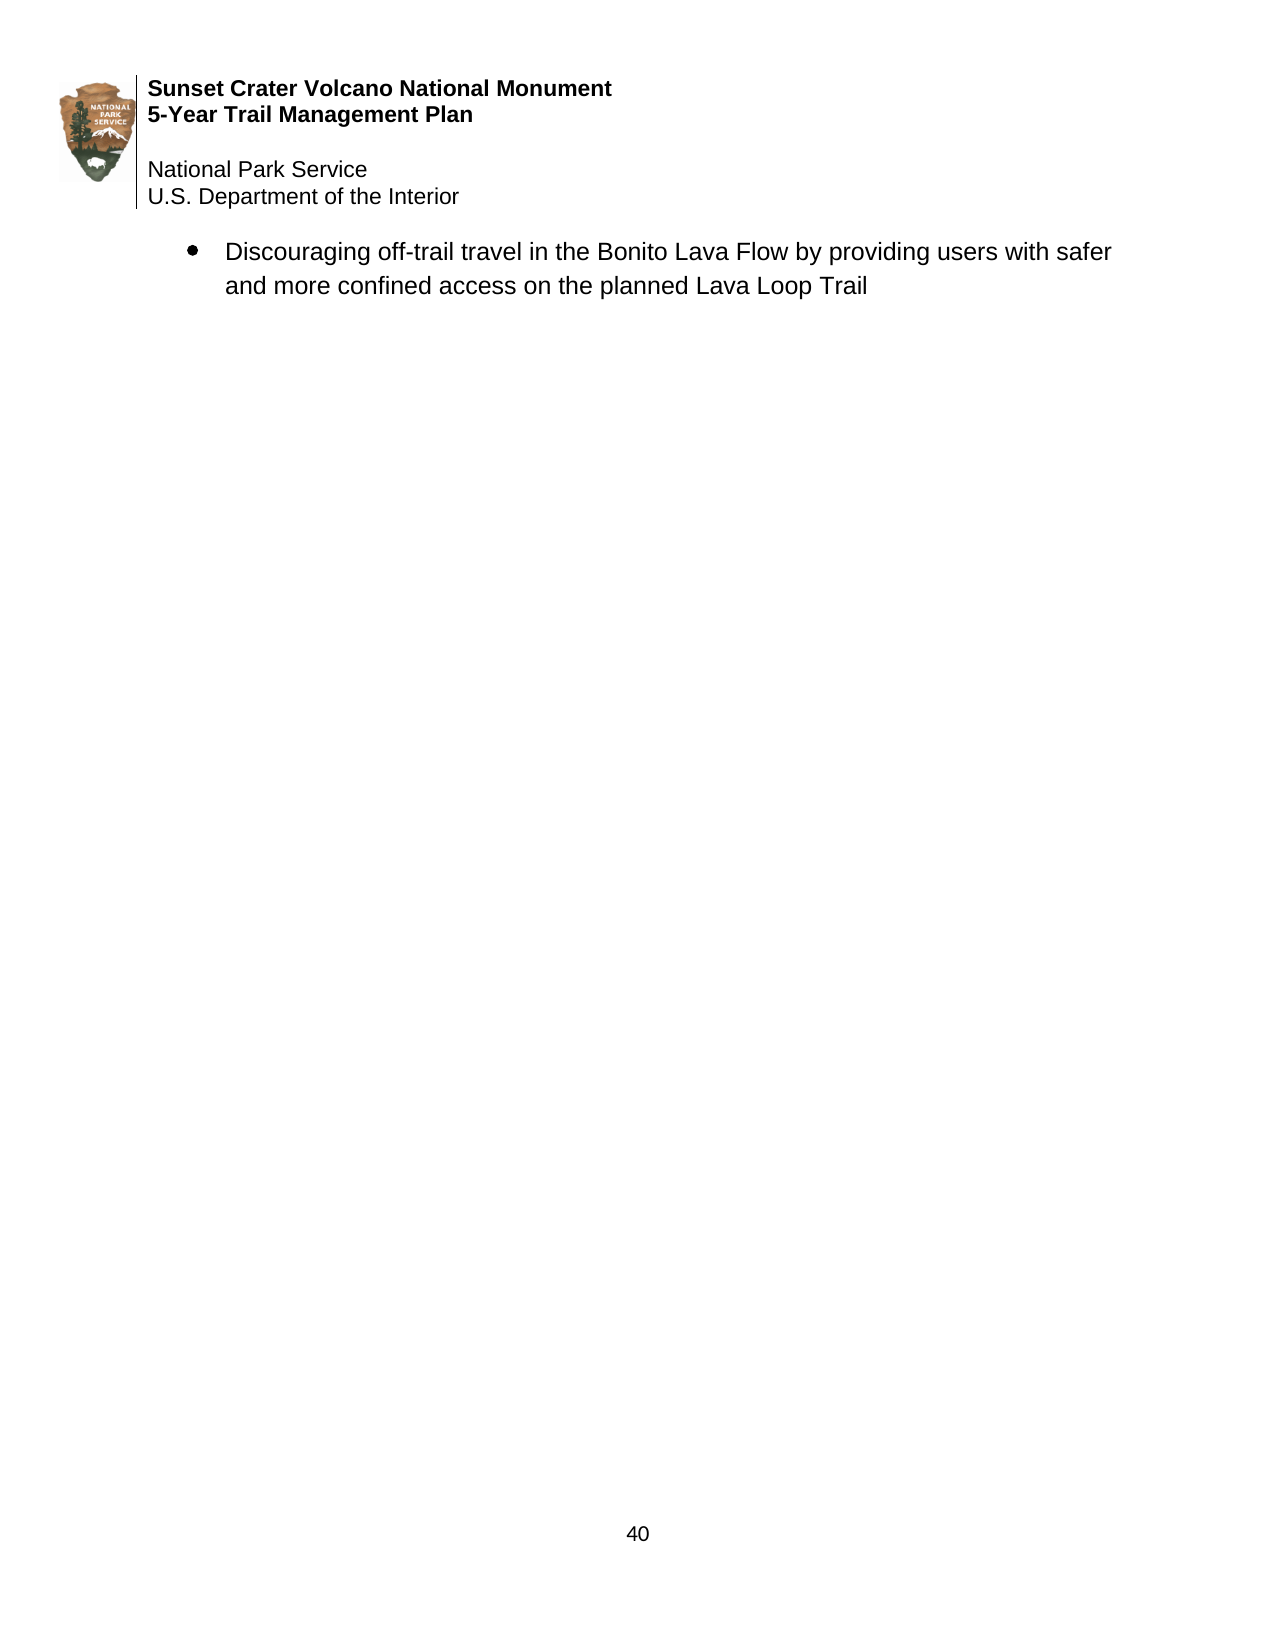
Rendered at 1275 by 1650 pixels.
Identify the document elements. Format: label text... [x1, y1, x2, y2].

picture [59, 82, 136, 182]
list Discouraging off-trail travel in the Bonito Lava Flow by providing users with safer and more confined access on the planned Lava Loop Trail [187, 237, 1125, 300]
